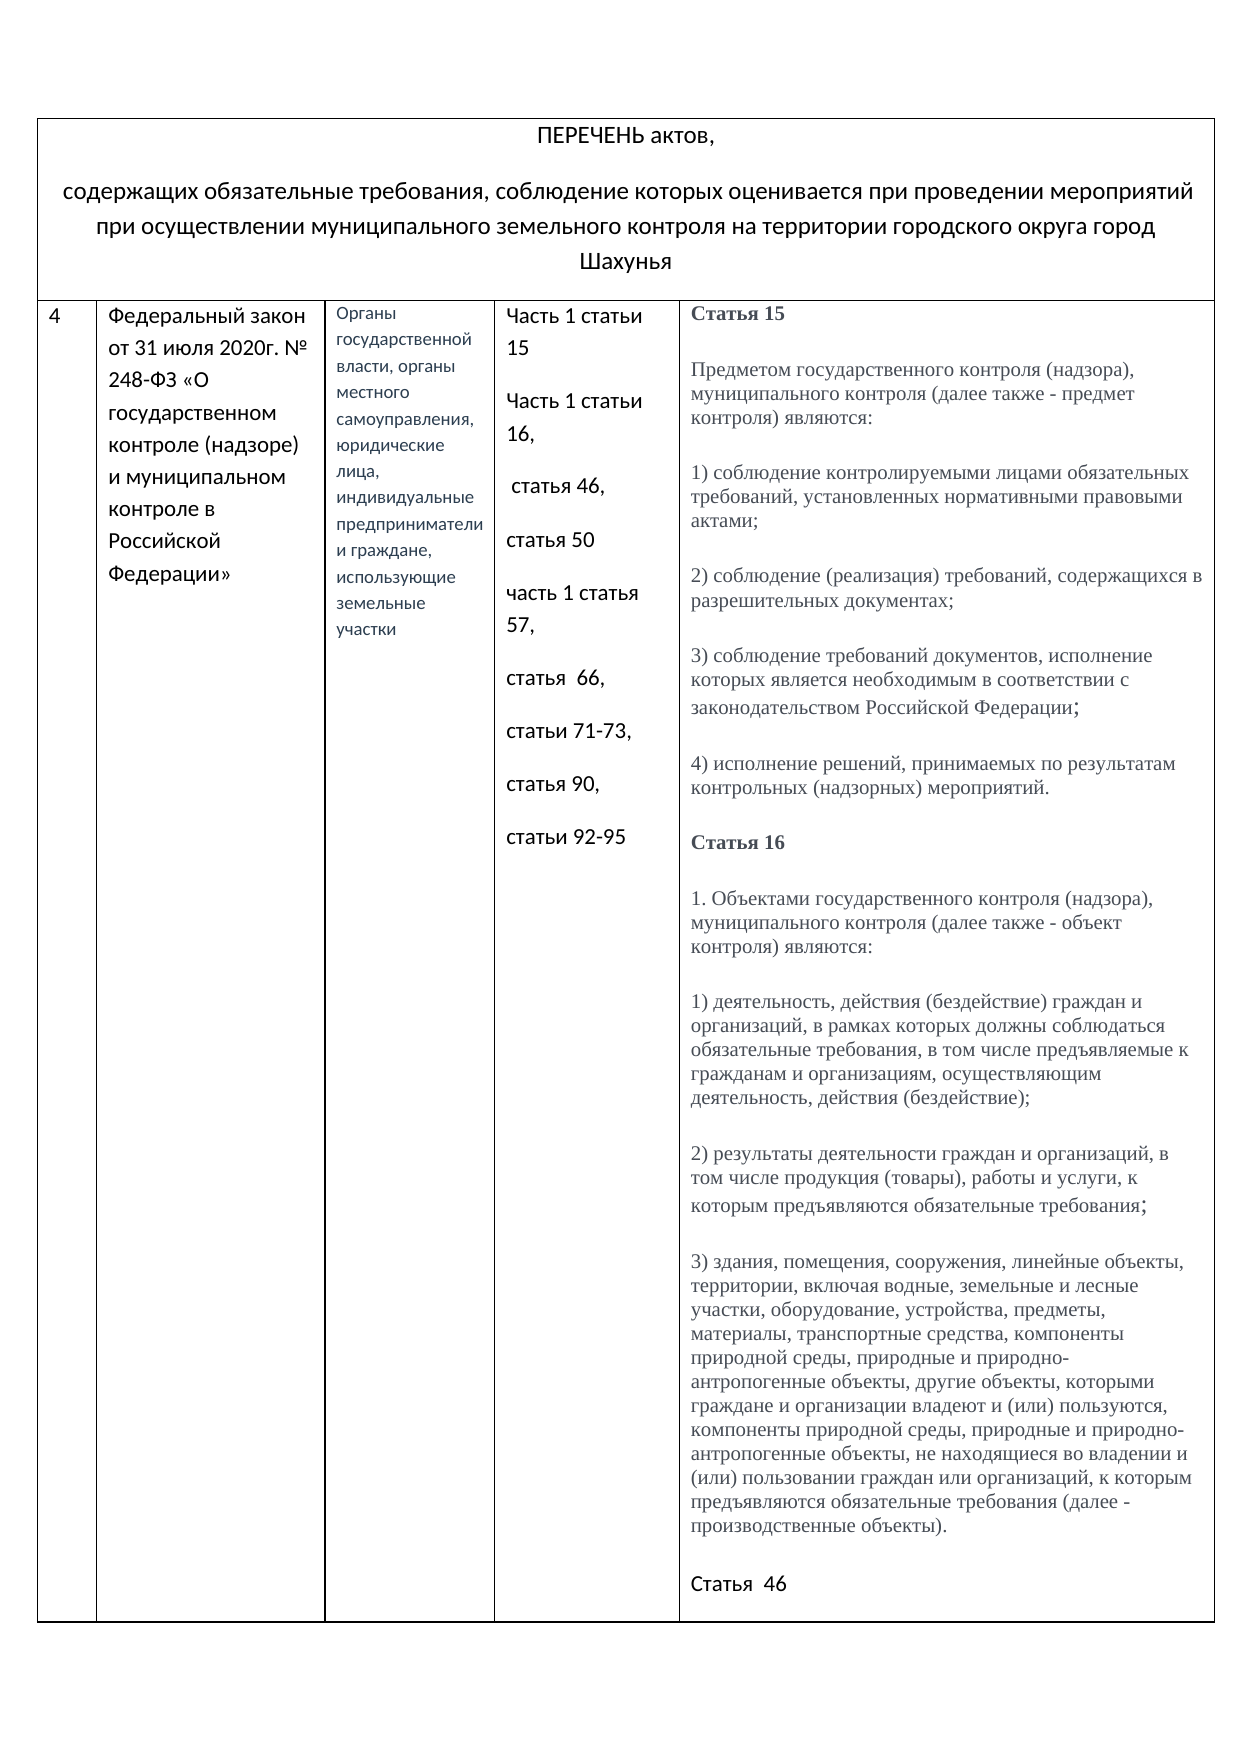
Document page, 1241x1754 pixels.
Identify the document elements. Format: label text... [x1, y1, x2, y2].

table_header ПЕРЕЧЕНЬ актов, содержащих обязательные требования, соблюдение которых оценивается при проведении мероприятий при осуществлении муниципального земельного контроля на территории городского округа город Шахунья [38, 119, 1214, 300]
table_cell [326, 301, 494, 1621]
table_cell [97, 301, 324, 1621]
table_cell 4 [38, 301, 96, 1621]
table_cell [495, 301, 679, 1621]
